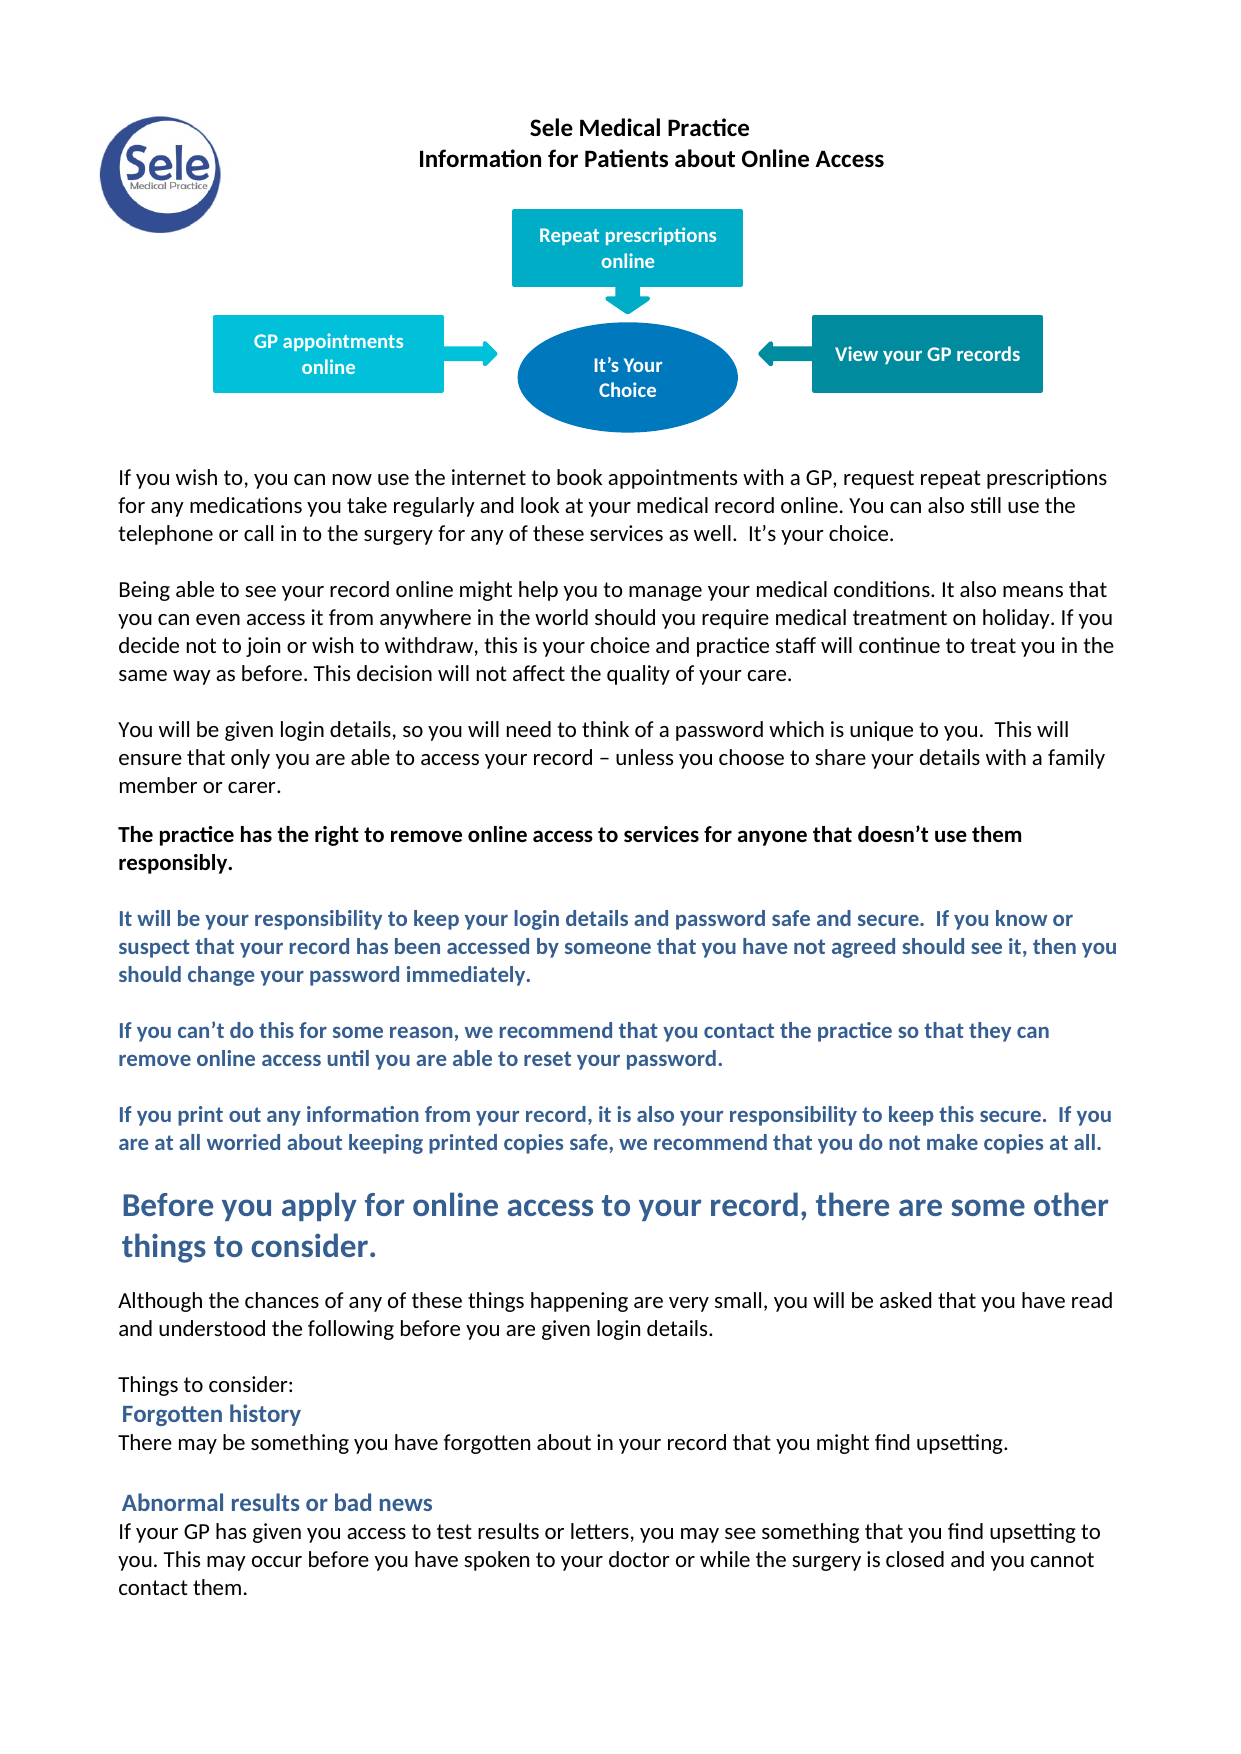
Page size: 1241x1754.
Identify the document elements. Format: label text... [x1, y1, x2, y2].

text The practice has the right to remove online access to services for anyone that doesn’t use them responsibly. [118, 820, 1122, 876]
text Sele Medical Practice [118, 112, 1122, 143]
text If you can’t do this for some reason, we recommend that you contact the practice so that they can remove online access until you are able to reset your password. [118, 1016, 1122, 1072]
text If your GP has given you access to test results or letters, you may see something that you find upsetting to you. This may occur before you have spoken to your doctor or while the surgery is closed and you cannot contact them. [118, 1517, 1122, 1601]
text Things to consider: [118, 1370, 1122, 1398]
text Although the chances of any of these things happening are very small, you will be asked that you have read and understood the following before you are given login details. [118, 1286, 1122, 1342]
text Abnormal results or bad news [122, 1487, 1122, 1517]
picture [75, 92, 245, 257]
text Before you apply for online access to your record, there are some other things to consider. [122, 1184, 1122, 1265]
text There may be something you have forgotten about in your record that you might find upsetting. [118, 1428, 1122, 1456]
text Being able to see your record online might help you to manage your medical conditions. It also means that you can even access it from anywhere in the world should you require medical treatment on holiday. If you decide not to join or wish to withdraw, this is your choice and practice staff will continue to treat you in the same way as before. This decision will not affect the quality of your care. [118, 575, 1122, 687]
text You will be given login details, so you will need to think of a password which is unique to you. This will ensure that only you are able to access your record – unless you choose to share your details with a family member or carer. [118, 715, 1122, 799]
text Information for Patients about Online Access [118, 143, 1122, 173]
text Forgotten history [122, 1398, 1122, 1428]
text It will be your responsibility to keep your login details and password safe and secure. If you know or suspect that your record has been accessed by someone that you have not agreed should see it, then you should change your password immediately. [118, 904, 1122, 988]
text If you print out any information from your record, it is also your responsibility to keep this secure. If you are at all worried about keeping printed copies safe, we recommend that you do not make copies at all. [118, 1100, 1122, 1156]
text If you wish to, you can now use the internet to book appointments with a GP, request repeat prescriptions for any medications you take regularly and look at your medical record online. You can also still use the telephone or call in to the surgery for any of these services as well. It’s your choice. [118, 463, 1122, 547]
